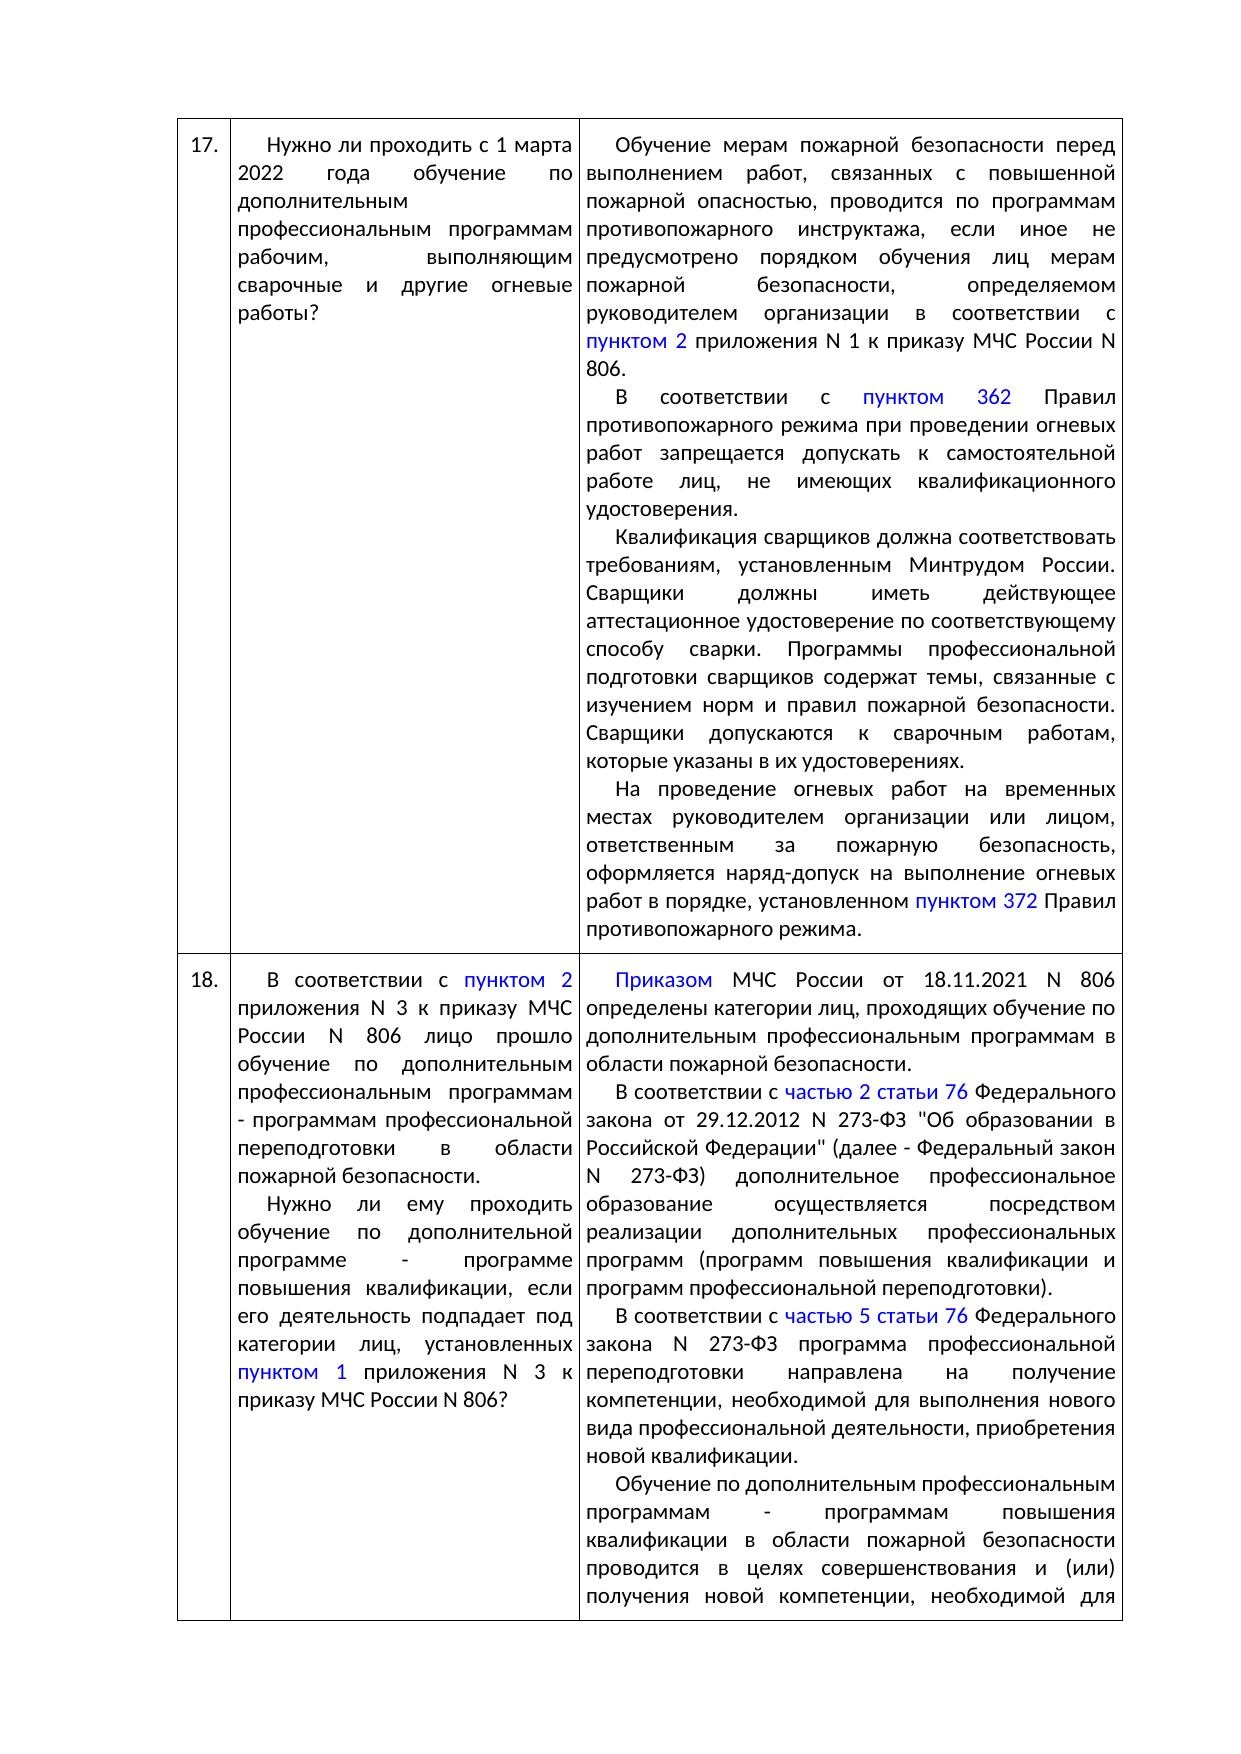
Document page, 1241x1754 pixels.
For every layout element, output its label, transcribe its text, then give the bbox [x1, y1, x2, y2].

table_cell 18. [178, 954, 230, 1620]
table_cell 17. [178, 119, 230, 953]
table_cell Нужно ли проходить с 1 марта 2022 года обучение по дополнительным профессиональным программам рабочим, выполняющим сварочные и другие огневые работы? [231, 119, 579, 953]
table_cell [231, 954, 579, 1620]
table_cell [580, 954, 1122, 1620]
table_cell Обучение мерам пожарной безопасности перед выполнением работ, связанных с повышенной пожарной опасностью, проводится по программам противопожарного инструктажа, если иное не предусмотрено порядком обучения лиц мерам пожарной безопасности, определяемом руководителем организации в соответствии с пунктом 2 приложения N 1 к приказу МЧС России N 806. В соответствии с пунктом 362 Правил противопожарного режима при проведении огневых работ запрещается допускать к самостоятельной работе лиц, не имеющих квалификационного удостоверения. Квалификация сварщиков должна соответствовать требованиям, установленным Минтрудом России. Сварщики должны иметь действующее аттестационное удостоверение по соответствующему способу сварки. Программы профессиональной подготовки сварщиков содержат темы, связанные с изучением норм и правил пожарной безопасности. Сварщики допускаются к сварочным работам, которые указаны в их удостоверениях. На проведение огневых работ на временных местах руководителем организации или лицом, ответственным за пожарную безопасность, оформляется наряд-допуск на выполнение огневых работ в порядке, установленном пунктом 372 Правил противопожарного режима. [580, 119, 1122, 953]
